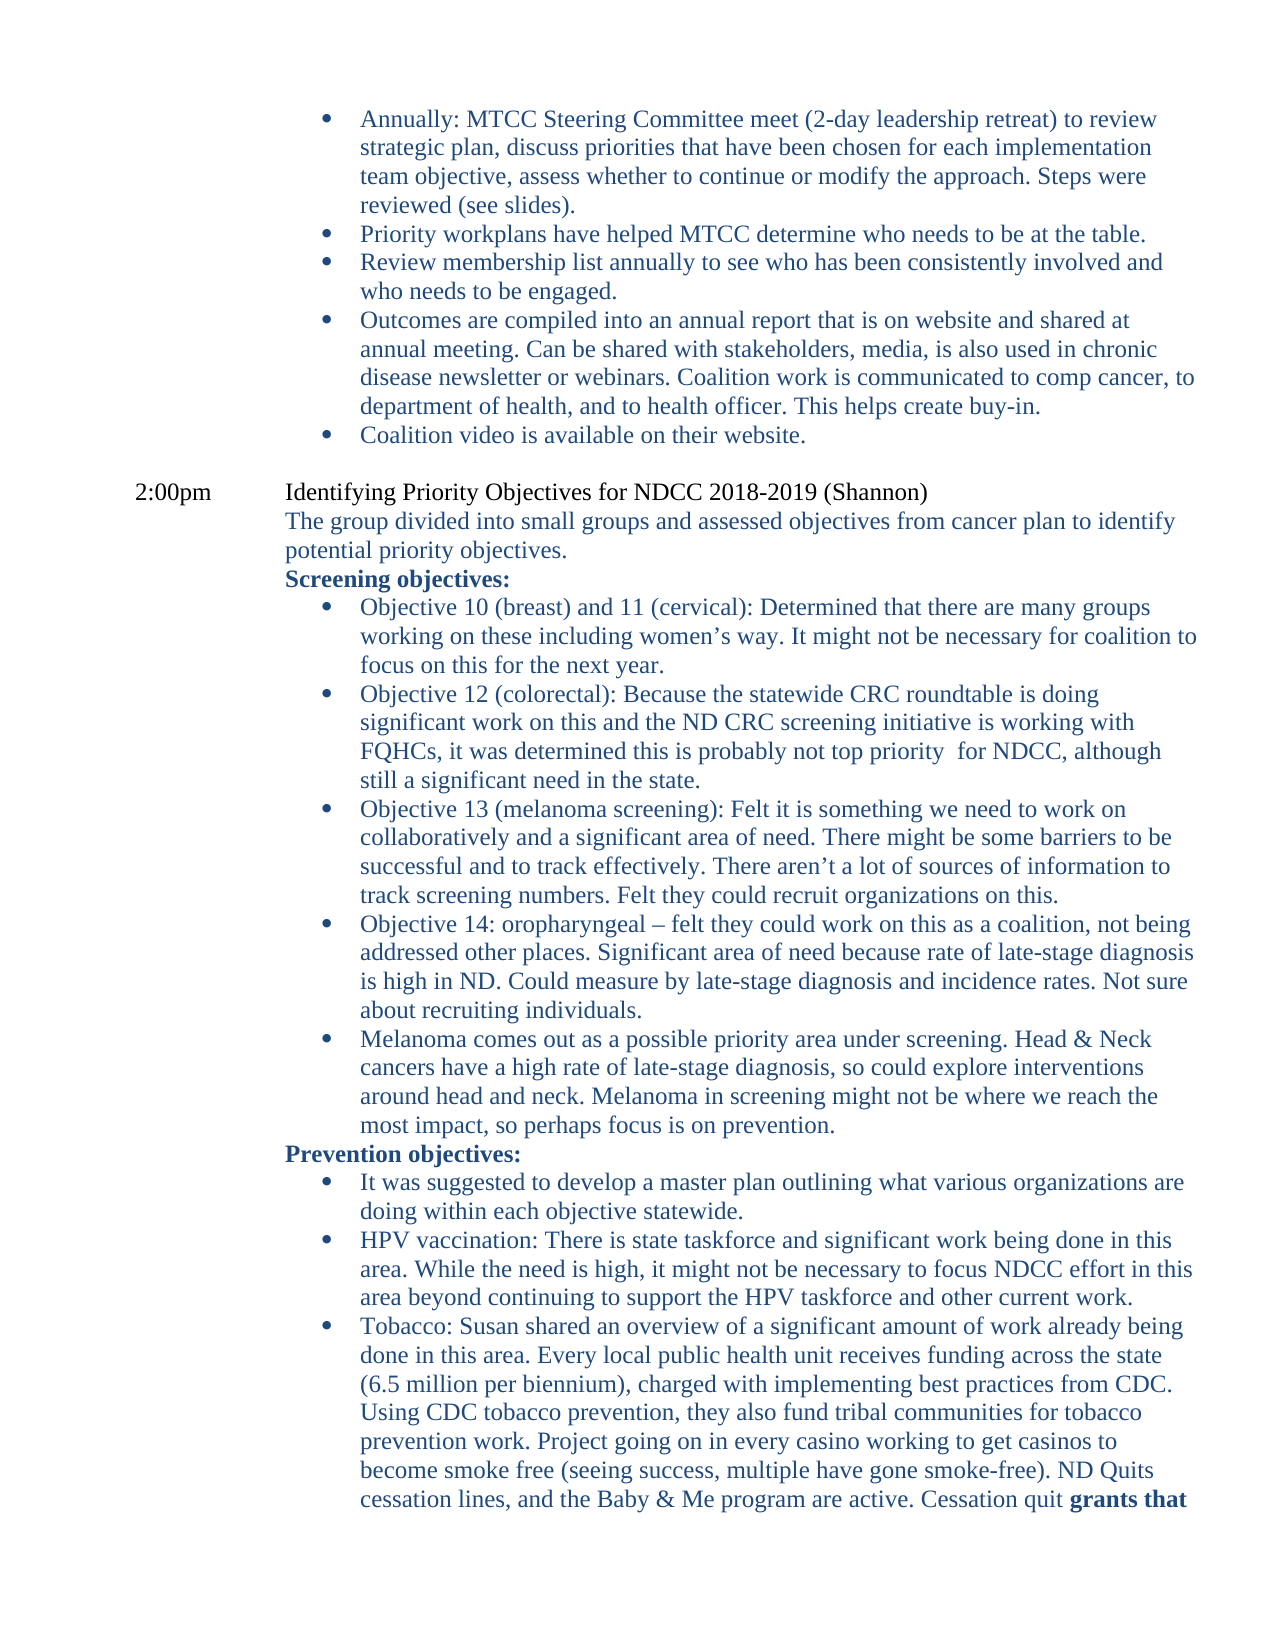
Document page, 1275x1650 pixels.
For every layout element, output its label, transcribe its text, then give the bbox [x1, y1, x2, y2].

list It was suggested to develop a master plan outlining what various organizations are doing within each objective statewide. [322, 1167, 1200, 1225]
text The group divided into small groups and assessed objectives from cancer plan to identify potential priority objectives. [135, 506, 1200, 564]
list Coalition video is available on their website. [322, 420, 1200, 449]
list Objective 12 (colorectal): Because the statewide CRC roundtable is doing significant work on this and the ND CRC screening initiative is working with FQHCs, it was determined this is probably not top priority for NDCC, although still a significant need in the state. [322, 679, 1200, 794]
text 2:00pm Identifying Priority Objectives for NDCC 2018-2019 (Shannon) [135, 477, 1200, 506]
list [322, 1311, 1200, 1512]
list Outcomes are compiled into an annual report that is on website and shared at annual meeting. Can be shared with stakeholders, media, is also used in chronic disease newsletter or webinars. Coalition work is communicated to comp cancer, to department of health, and to health officer. This helps create buy-in. [322, 305, 1200, 420]
list Annually: MTCC Steering Committee meet (2-day leadership retreat) to review strategic plan, discuss priorities that have been chosen for each implementation team objective, assess whether to continue or modify the approach. Steps were reviewed (see slides). [322, 104, 1200, 219]
text Screening objectives: [135, 564, 1200, 592]
list Melanoma comes out as a possible priority area under screening. Head & Neck cancers have a high rate of late-stage diagnosis, so could explore interventions around head and neck. Melanoma in screening might not be where we reach the most impact, so perhaps focus is on prevention. [322, 1024, 1200, 1139]
text Prevention objectives: [285, 1139, 1200, 1167]
list Objective 10 (breast) and 11 (cervical): Determined that there are many groups working on these including women’s way. It might not be necessary for coalition to focus on this for the next year. [322, 592, 1200, 679]
list Review membership list annually to see who has been consistently involved and who needs to be engaged. [322, 247, 1200, 305]
list Objective 13 (melanoma screening): Felt it is something we need to work on collaboratively and a significant area of need. There might be some barriers to be successful and to track effectively. There aren’t a lot of sources of information to track screening numbers. Felt they could recruit organizations on this. [322, 794, 1200, 909]
list Objective 14: oropharyngeal – felt they could work on this as a coalition, not being addressed other places. Significant area of need because rate of late-stage diagnosis is high in ND. Could measure by late-stage diagnosis and incidence rates. Not sure about recruiting individuals. [322, 909, 1200, 1024]
list HPV vaccination: There is state taskforce and significant work being done in this area. While the need is high, it might not be necessary to focus NDCC effort in this area beyond continuing to support the HPV taskforce and other current work. [322, 1225, 1200, 1311]
list Priority workplans have helped MTCC determine who needs to be at the table. [322, 219, 1200, 247]
